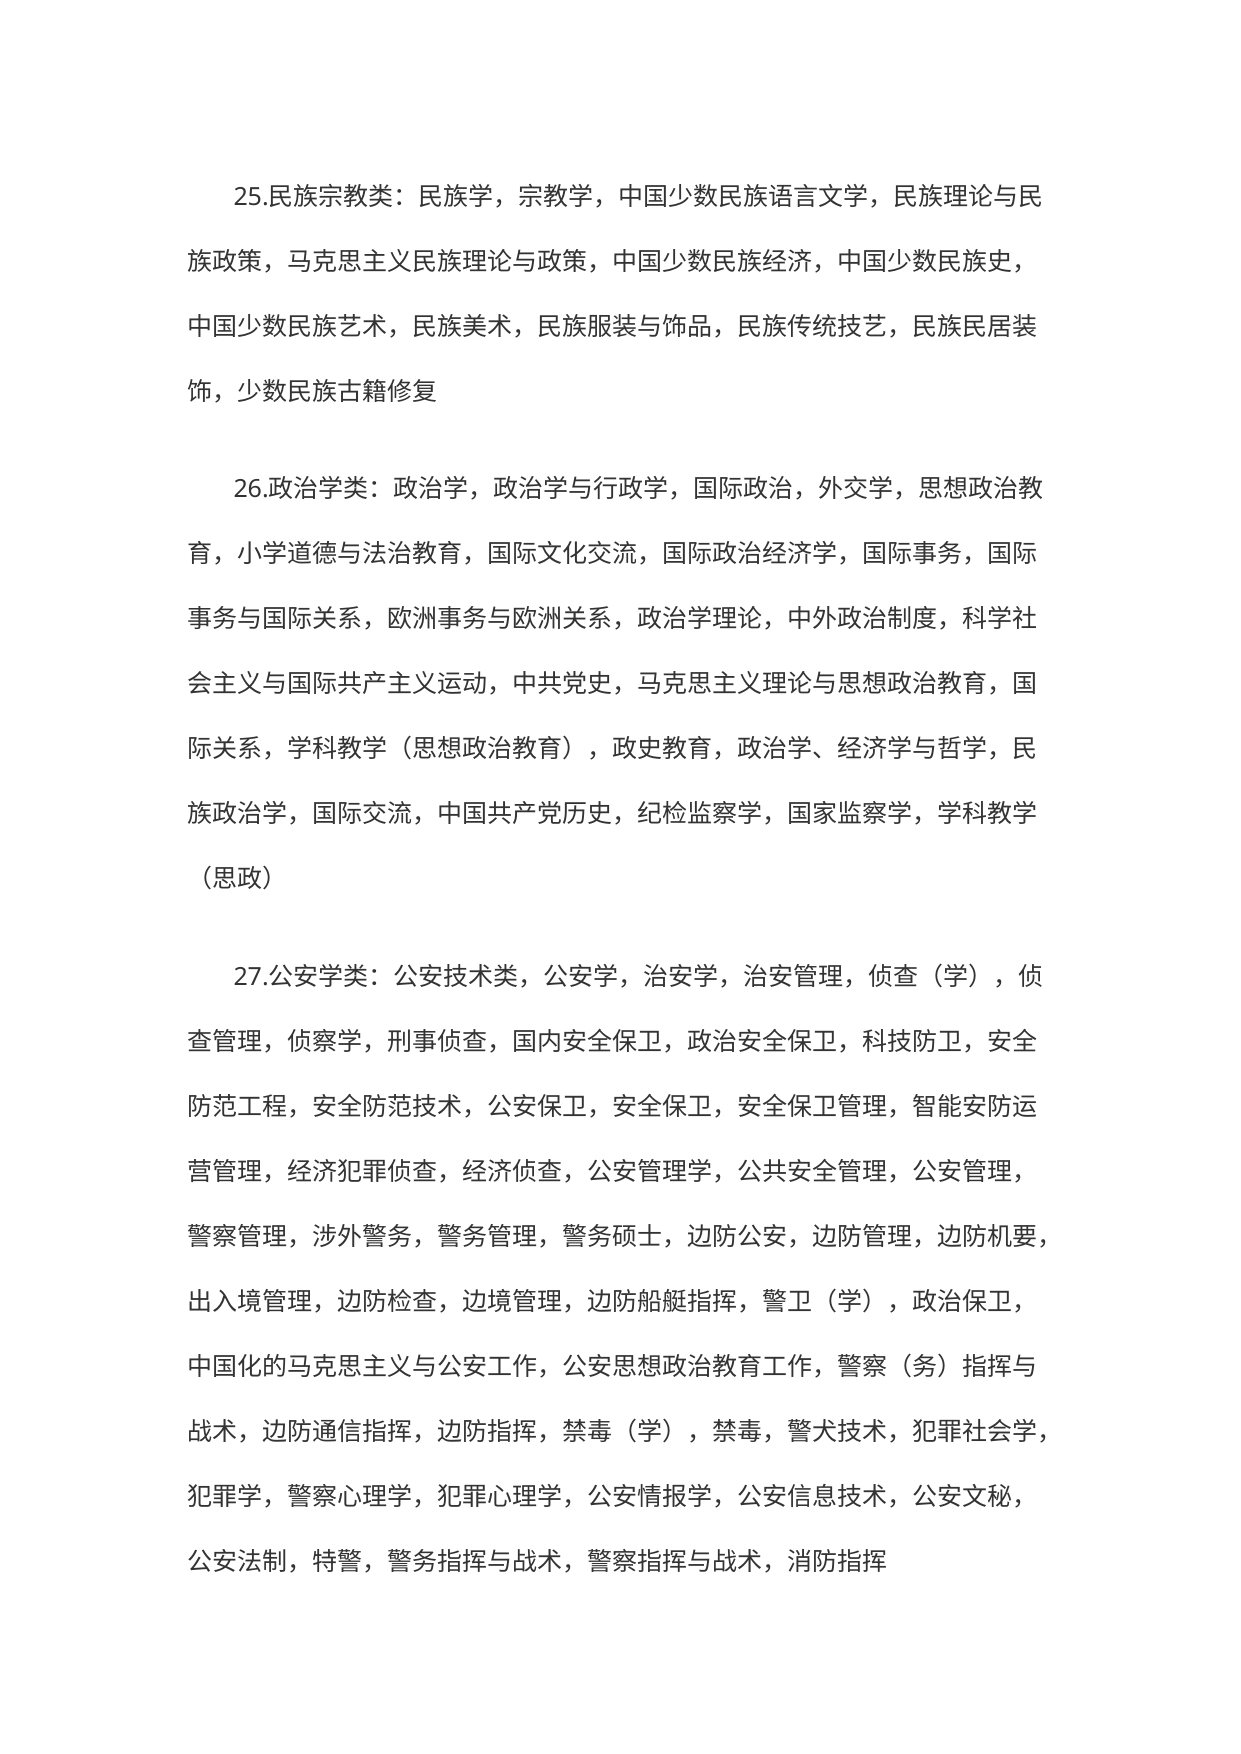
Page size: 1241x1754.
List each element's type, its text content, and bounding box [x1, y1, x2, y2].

text 27.公安学类：公安技术类，公安学，治安学，治安管理，侦查（学），侦查管理，侦察学，刑事侦查，国内安全保卫，政治安全保卫，科技防卫，安全防范工程，安全防范技术，公安保卫，安全保卫，安全保卫管理，智能安防运营管理，经济犯罪侦查，经济侦查，公安管理学，公共安全管理，公安管理，警察管理，涉外警务，警务管理，警务硕士，边防公安，边防管理，边防机要，出入境管理，边防检查，边境管理，边防船艇指挥，警卫（学），政治保卫，中国化的马克思主义与公安工作，公安思想政治教育工作，警察（务）指挥与战术，边防通信指挥，边防指挥，禁毒（学），禁毒，警犬技术，犯罪社会学，犯罪学，警察心理学，犯罪心理学，公安情报学，公安信息技术，公安文秘，公安法制，特警，警务指挥与战术，警察指挥与战术，消防指挥 [187, 942, 1053, 1592]
text 25.民族宗教类：民族学，宗教学，中国少数民族语言文学，民族理论与民族政策，马克思主义民族理论与政策，中国少数民族经济，中国少数民族史，中国少数民族艺术，民族美术，民族服装与饰品，民族传统技艺，民族民居装饰，少数民族古籍修复 [187, 162, 1053, 422]
text 26.政治学类：政治学，政治学与行政学，国际政治，外交学，思想政治教育，小学道德与法治教育，国际文化交流，国际政治经济学，国际事务，国际事务与国际关系，欧洲事务与欧洲关系，政治学理论，中外政治制度，科学社会主义与国际共产主义运动，中共党史，马克思主义理论与思想政治教育，国际关系，学科教学（思想政治教育），政史教育，政治学、经济学与哲学，民族政治学，国际交流，中国共产党历史，纪检监察学，国家监察学，学科教学（思政） [187, 454, 1053, 909]
